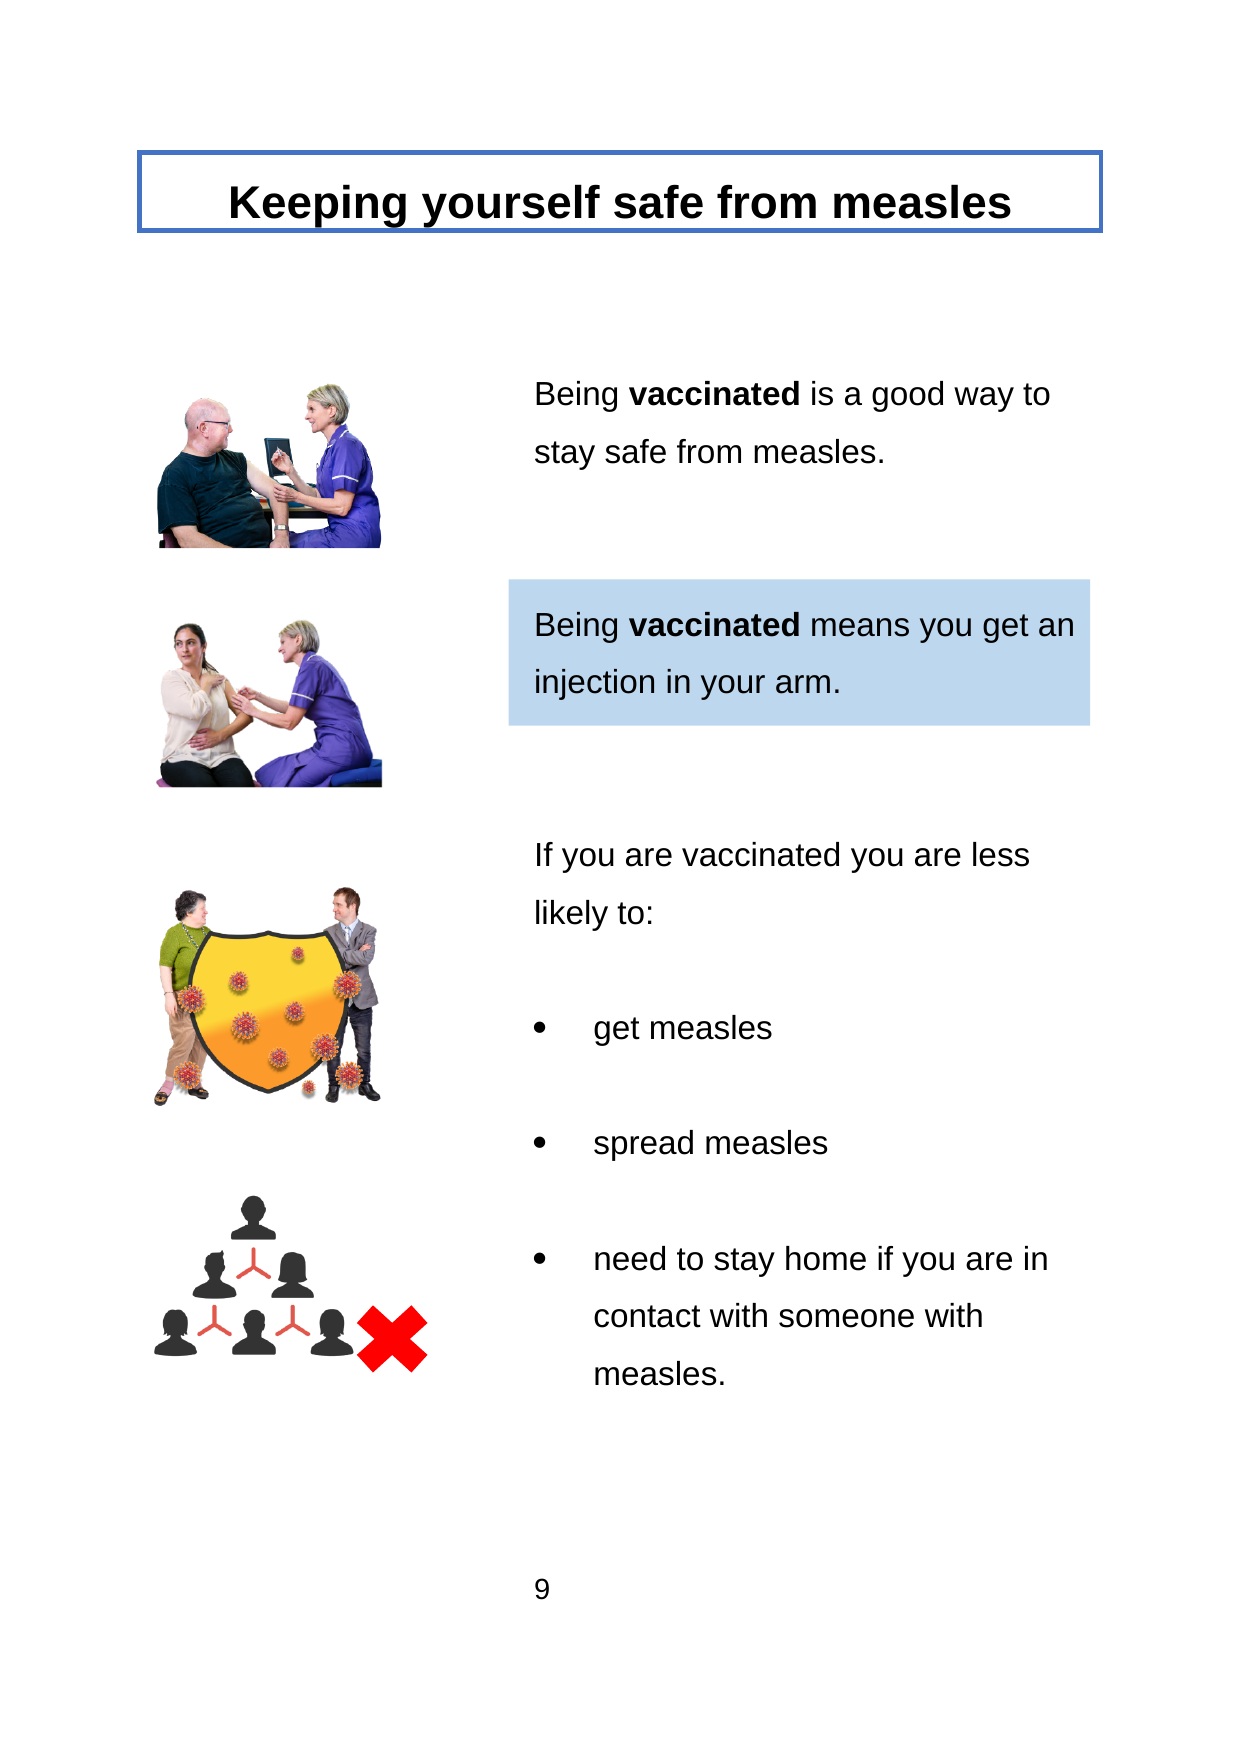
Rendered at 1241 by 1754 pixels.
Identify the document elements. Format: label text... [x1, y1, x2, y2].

list need to stay home if you are in contact with someone with measles. [534, 1239, 1090, 1393]
picture [150, 1184, 356, 1386]
picture [150, 348, 386, 584]
subtitle Keeping yourself safe from measles [142, 155, 1099, 228]
picture [150, 881, 386, 1117]
picture [150, 585, 386, 821]
text If you are vaccinated you are less likely to: [534, 835, 1090, 931]
list spread measles [534, 1123, 1090, 1162]
list get measles [534, 1008, 1090, 1104]
text Being vaccinated is a good way to stay safe from measles. [534, 374, 1090, 471]
text Being vaccinated means you get an injection in your arm. [534, 605, 1090, 701]
